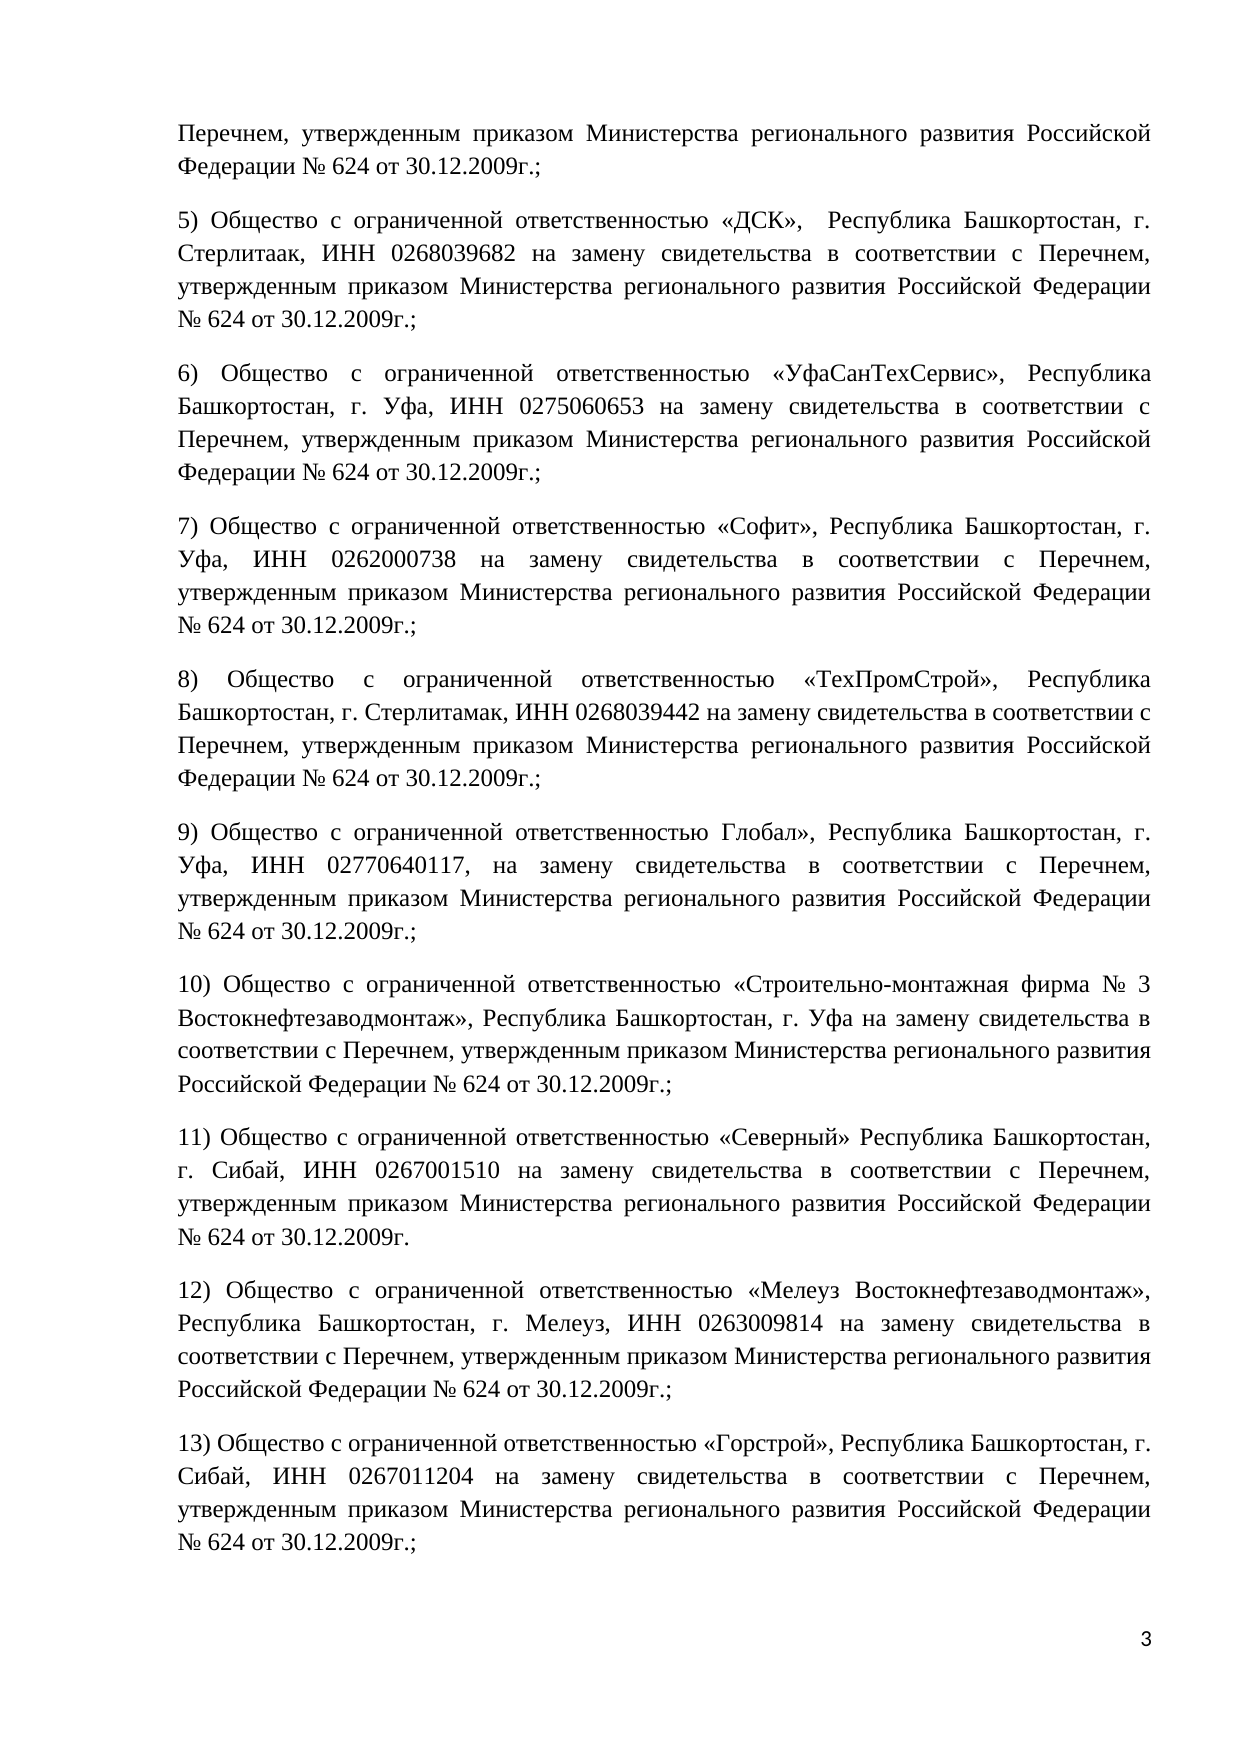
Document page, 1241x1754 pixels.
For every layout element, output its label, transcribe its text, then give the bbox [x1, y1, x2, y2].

text 5) Общество с ограниченной ответственностью «ДСК», Республика Башкортостан, г. Стерлитаак, ИНН 0268039682 на замену свидетельства в соответствии с Перечнем, утвержденным приказом Министерства регионального развития Российской Федерации № 624 от 30.12.2009г.; [177, 205, 1152, 333]
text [177, 118, 1152, 180]
text 8) Общество с ограниченной ответственностью «ТехПромСтрой», Республика Башкортостан, г. Стерлитамак, ИНН 0268039442 на замену свидетельства в соответствии с Перечнем, утвержденным приказом Министерства регионального развития Российской Федерации № 624 от 30.12.2009г.; [177, 664, 1152, 792]
text 12) Общество с ограниченной ответственностью «Мелеуз Востокнефтезаводмонтаж», Республика Башкортостан, г. Мелеуз, ИНН 0263009814 на замену свидетельства в соответствии с Перечнем, утвержденным приказом Министерства регионального развития Российской Федерации № 624 от 30.12.2009г.; [177, 1275, 1152, 1403]
text 7) Общество с ограниченной ответственностью «Софит», Республика Башкортостан, г. Уфа, ИНН 0262000738 на замену свидетельства в соответствии с Перечнем, утвержденным приказом Министерства регионального развития Российской Федерации № 624 от 30.12.2009г.; [177, 511, 1152, 639]
text 9) Общество с ограниченной ответственностью Глобал», Республика Башкортостан, г. Уфа, ИНН 02770640117, на замену свидетельства в соответствии с Перечнем, утвержденным приказом Министерства регионального развития Российской Федерации № 624 от 30.12.2009г.; [177, 817, 1152, 944]
text 6) Общество с ограниченной ответственностью «УфаСанТехСервис», Республика Башкортостан, г. Уфа, ИНН 0275060653 на замену свидетельства в соответствии с Перечнем, утвержденным приказом Министерства регионального развития Российской Федерации № 624 от 30.12.2009г.; [177, 358, 1152, 486]
text 10) Общество с ограниченной ответственностью «Строительно-монтажная фирма № 3 Востокнефтезаводмонтаж», Республика Башкортостан, г. Уфа на замену свидетельства в соответствии с Перечнем, утвержденным приказом Министерства регионального развития Российской Федерации № 624 от 30.12.2009г.; [177, 969, 1152, 1097]
text 11) Общество с ограниченной ответственностью «Северный» Республика Башкортостан, г. Сибай, ИНН 0267001510 на замену свидетельства в соответствии с Перечнем, утвержденным приказом Министерства регионального развития Российской Федерации № 624 от 30.12.2009г. [177, 1122, 1152, 1250]
text 13) Общество с ограниченной ответственностью «Горстрой», Республика Башкортостан, г. Сибай, ИНН 0267011204 на замену свидетельства в соответствии с Перечнем, утвержденным приказом Министерства регионального развития Российской Федерации № 624 от 30.12.2009г.; [177, 1428, 1152, 1556]
